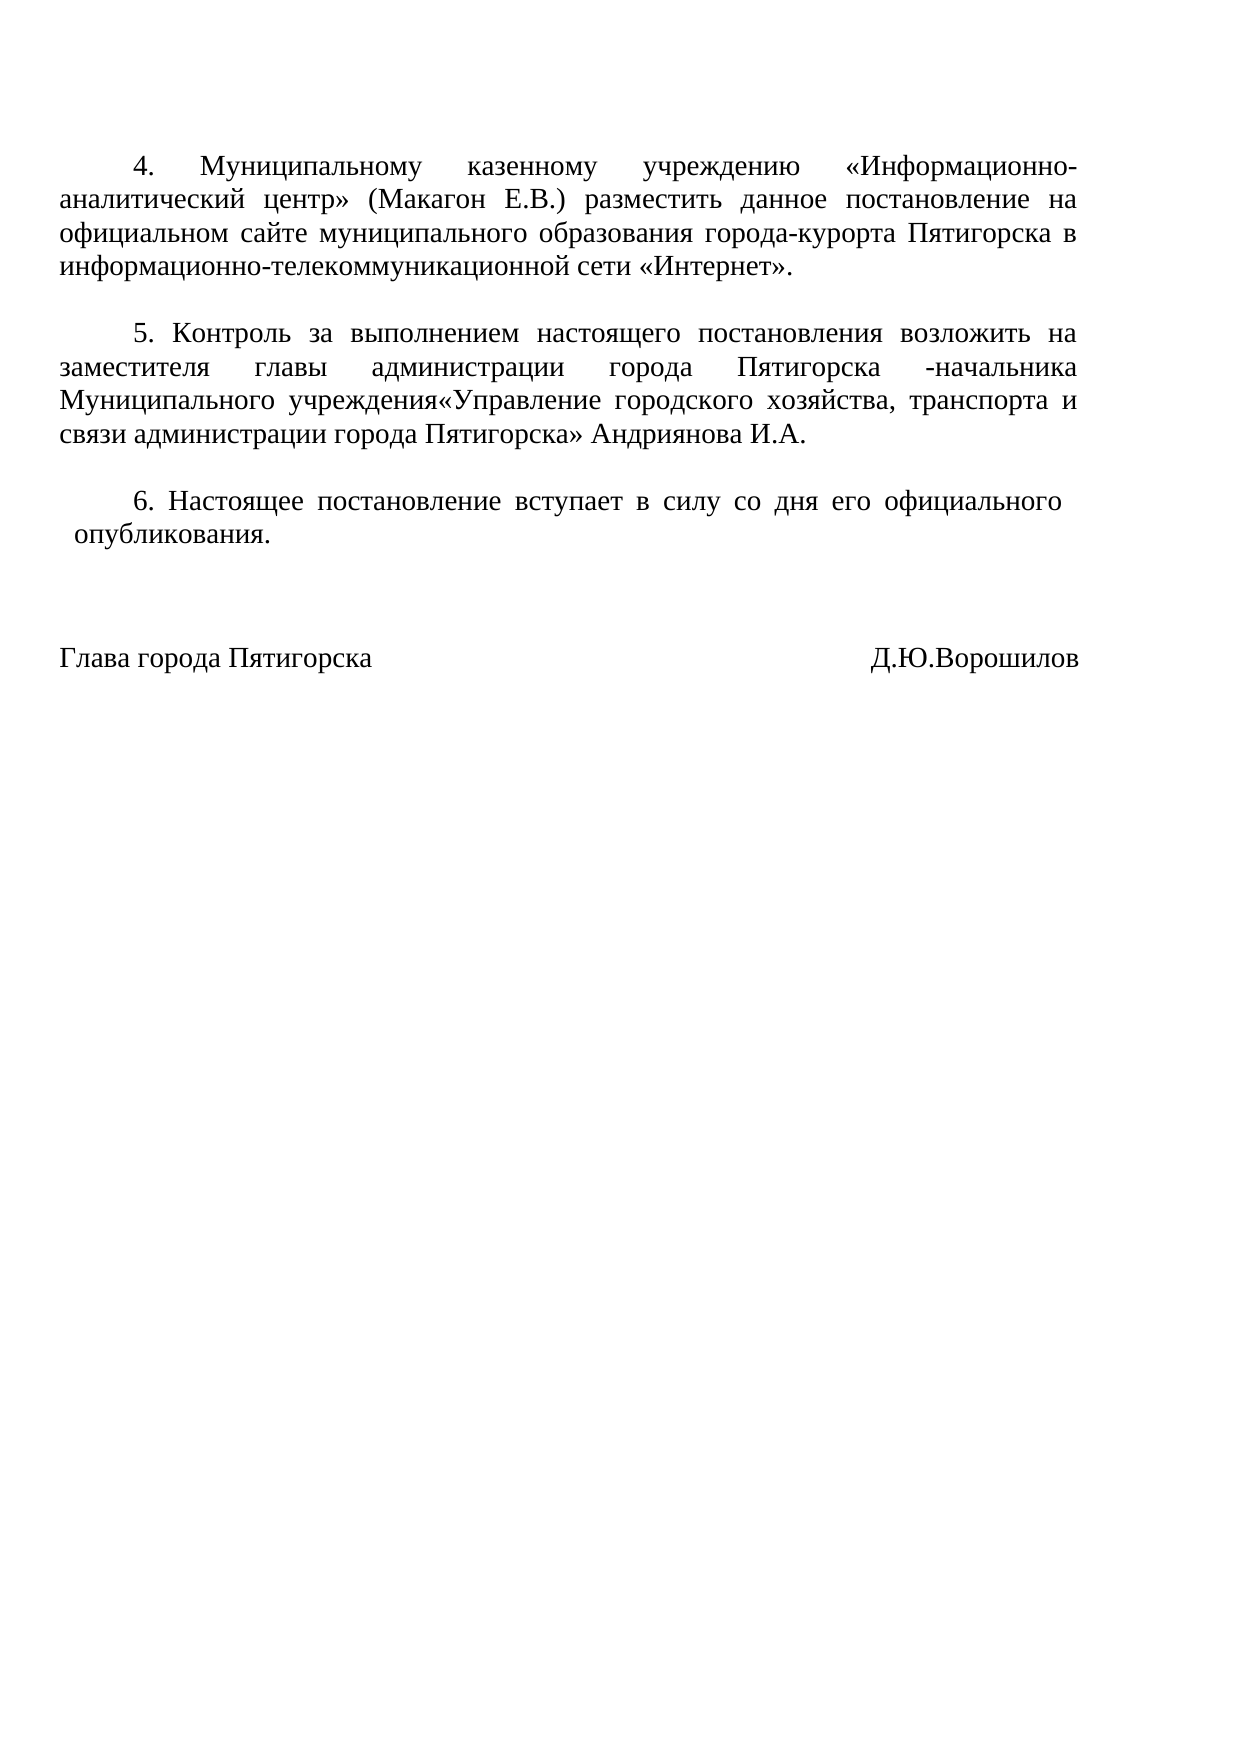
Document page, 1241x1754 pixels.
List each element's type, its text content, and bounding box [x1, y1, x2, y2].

text 4. Муниципальному казенному учреждению «Информационно-аналитический центр» (Макагон Е.В.) разместить данное постановление на официальном сайте муниципального образования города-курорта Пятигорска в информационно-телекоммуникационной сети «Интернет». [59, 148, 1078, 282]
text 6. Настоящее постановление вступает в силу со дня его официального опубликования. [74, 483, 1063, 550]
text Глава города Пятигорска Д.Ю.Ворошилов [59, 640, 1167, 673]
text 5. Контроль за выполнением настоящего постановления возложить на заместителя главы администрации города Пятигорска -начальника Муниципального учреждения«Управление городского хозяйства, транспорта и связи администрации города Пятигорска» Андриянова И.А. [59, 315, 1078, 449]
